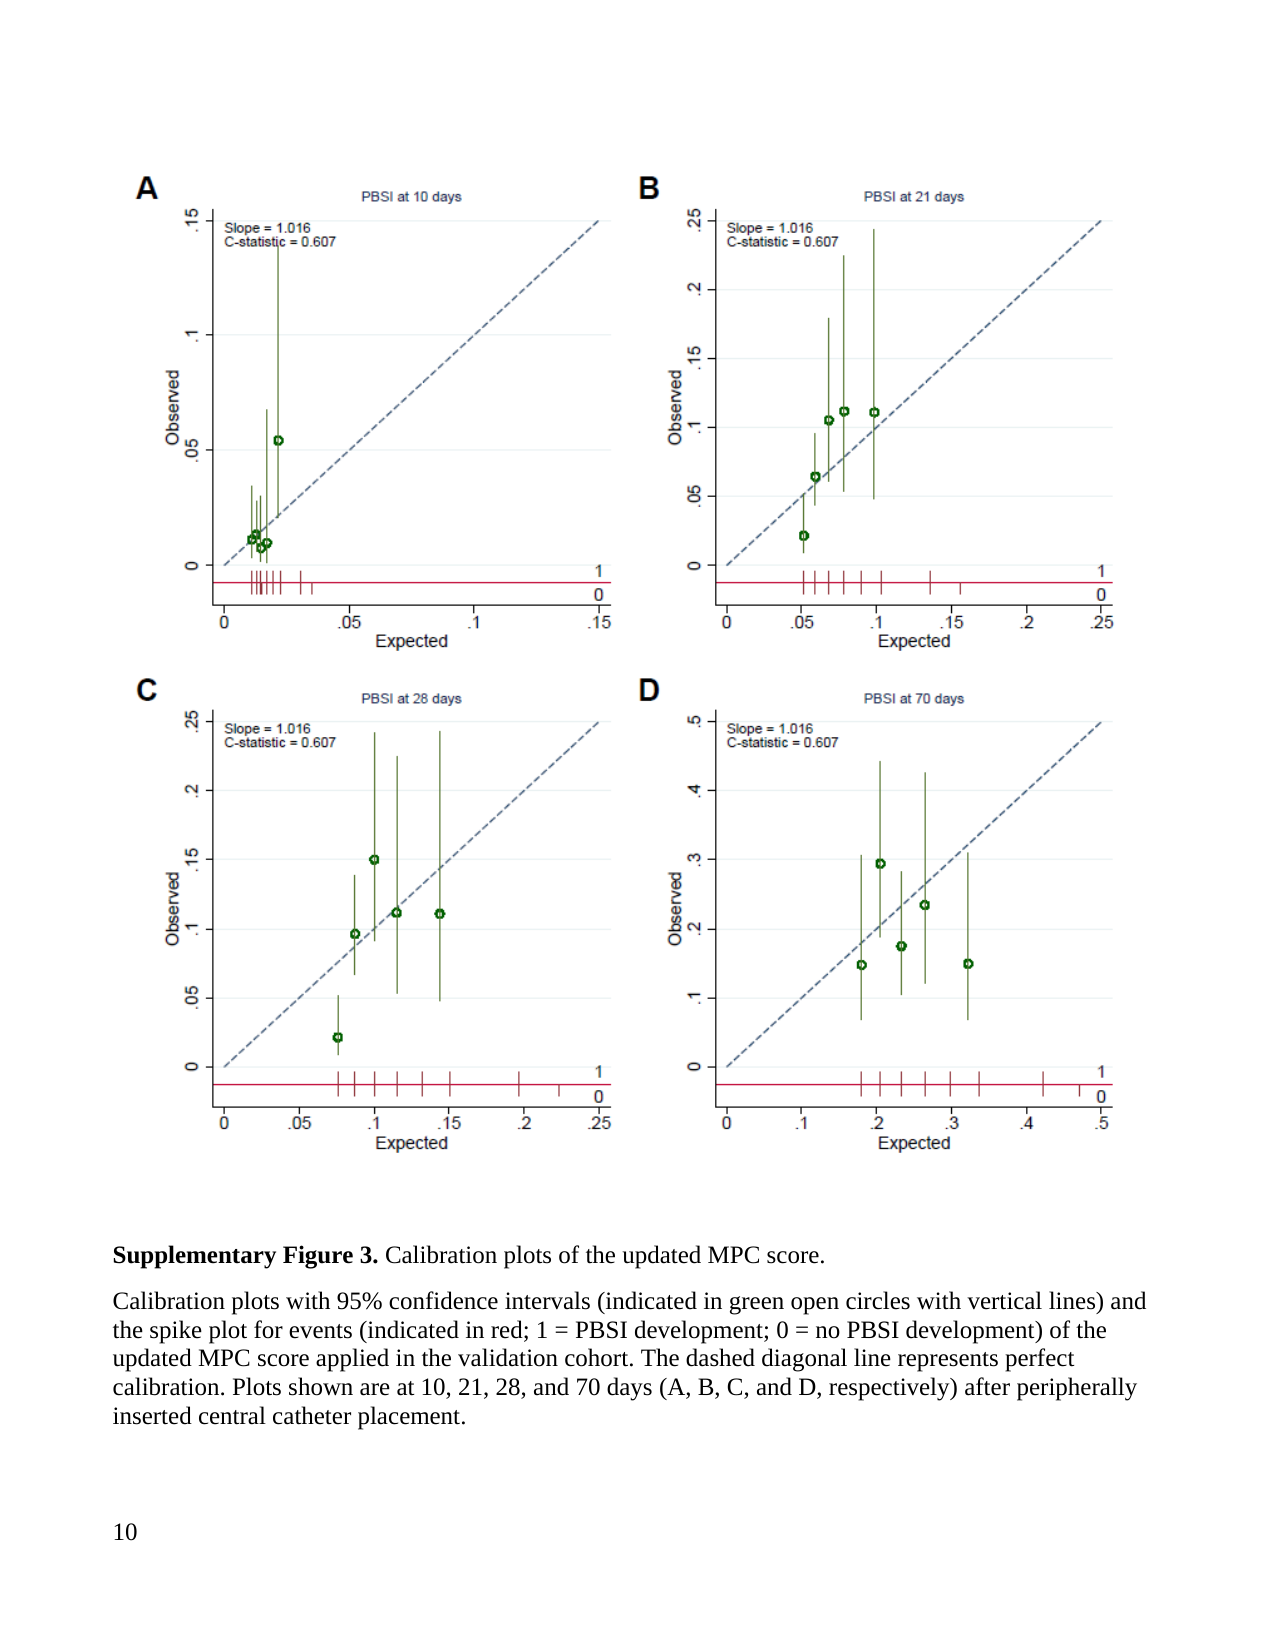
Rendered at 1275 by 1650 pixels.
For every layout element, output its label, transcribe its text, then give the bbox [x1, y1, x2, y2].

text Calibration plots with 95% confidence intervals (indicated in green open circles with vertical lines) and the spike plot for events (indicated in red; 1 = PBSI development; 0 = no PBSI development) of the updated MPC score applied in the validation cohort. The dashed diagonal line represents perfect calibration. Plots shown are at 10, 21, 28, and 70 days (A, B, C, and D, respectively) after peripherally inserted central catheter placement. [112, 1286, 1162, 1430]
text Supplementary Figure 3. Calibration plots of the updated MPC score. [112, 1241, 1162, 1269]
